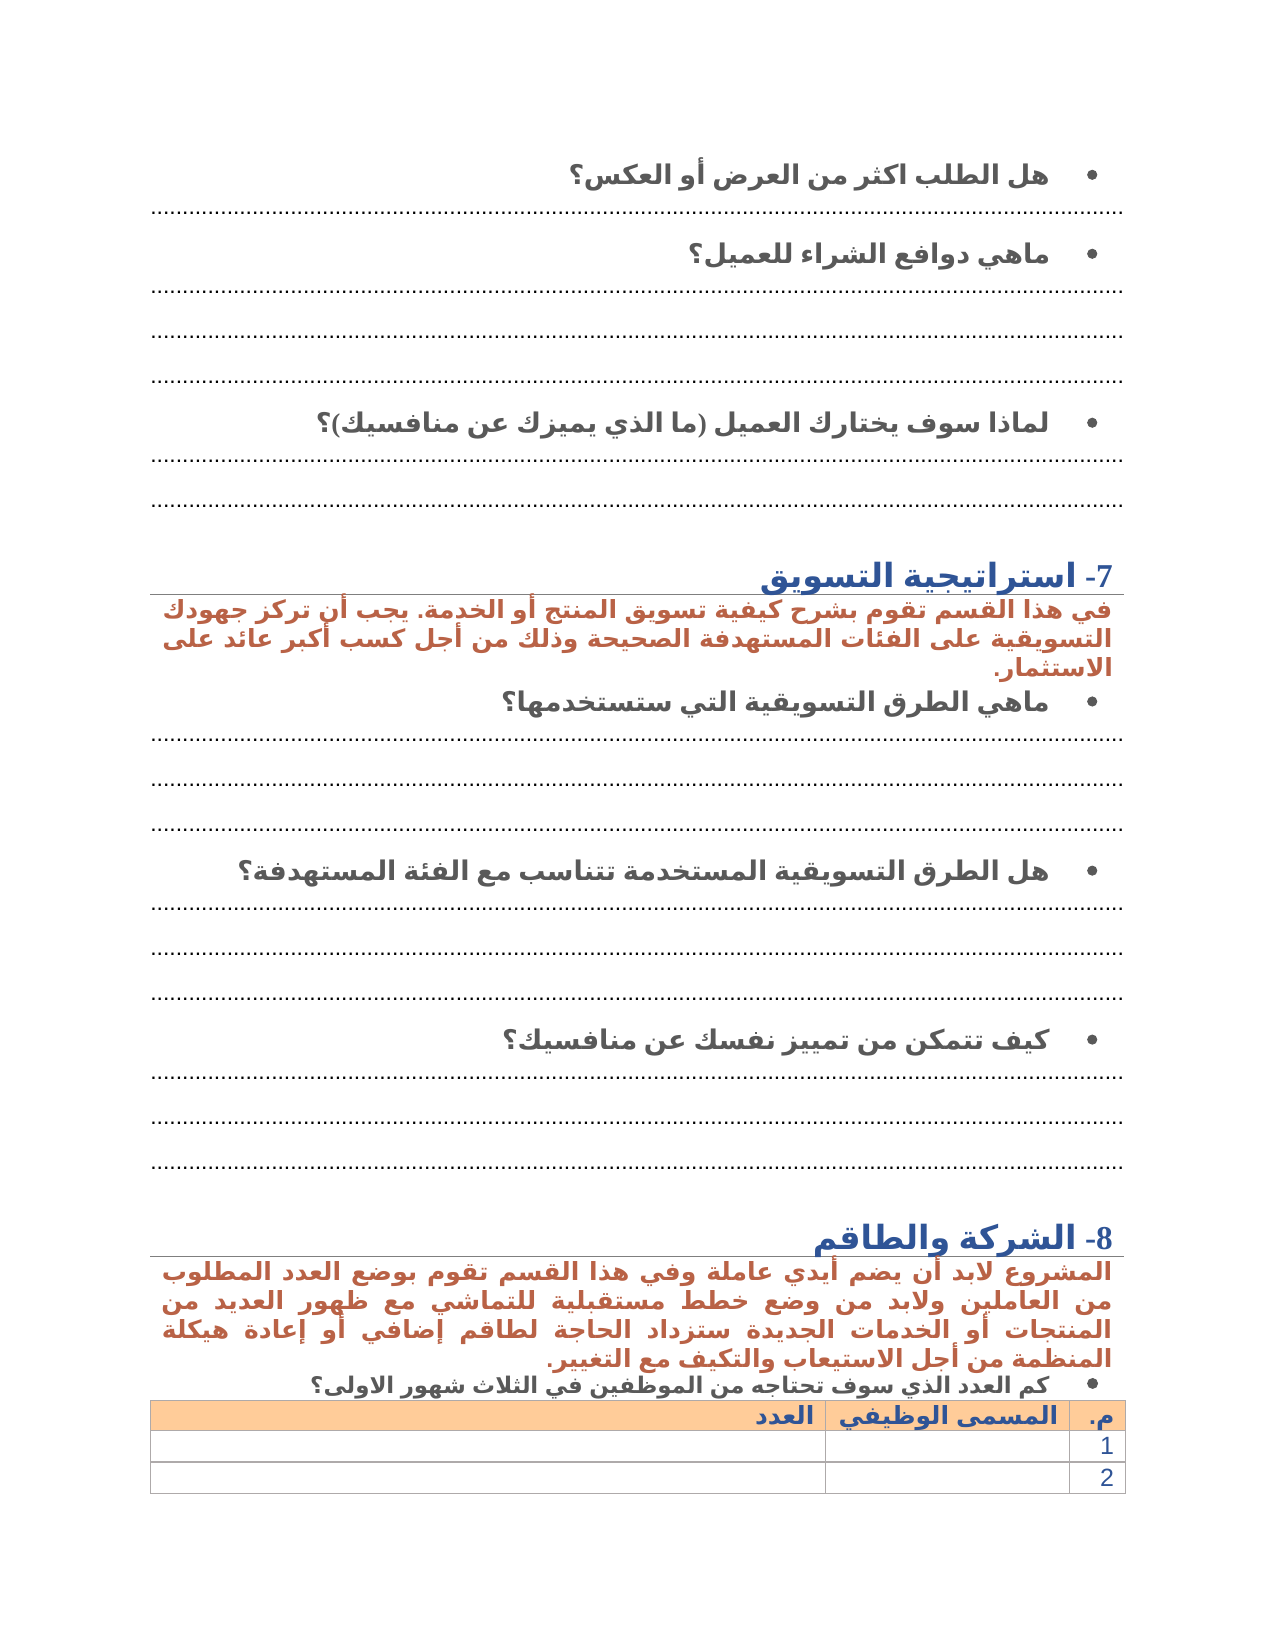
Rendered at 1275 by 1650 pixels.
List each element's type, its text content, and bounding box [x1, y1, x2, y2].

table_cell [151, 1431, 825, 1461]
table_cell [826, 1431, 1069, 1461]
table_header 8- الشركة والطاقم [150, 1193, 1124, 1256]
table_cell في هذا القسم تقوم بشرح كيفية تسويق المنتج أو الخدمة. يجب أن تركز جهودك التسويقية على الفئات المستهدفة الصحيحة وذلك من أجل كسب أكبر عائد على الاستثمار. [150, 595, 1124, 682]
subtitle هل الطرق التسويقية المستخدمة تتناسب مع الفئة المستهدفة؟ [150, 855, 1087, 886]
subtitle هل الطلب اكثر من العرض أو العكس؟ [150, 159, 1087, 190]
subtitle ماهي الطرق التسويقية التي ستستخدمها؟ [150, 686, 1087, 717]
table_cell المشروع لابد أن يضم أيدي عاملة وفي هذا القسم تقوم بوضع العدد المطلوب من العاملين ولابد من وضع خطط مستقبلية للتماشي مع ظهور العديد من المنتجات أو الخدمات الجديدة ستزداد الحاجة لطاقم إضافي أو إعادة هيكلة المنظمة من أجل الاستيعاب والتكيف مع التغيير. [150, 1257, 1124, 1372]
table_header 7- استراتيجية التسويق [150, 531, 1124, 594]
table_cell 2 [1070, 1463, 1125, 1493]
table_cell 1 [1070, 1431, 1125, 1461]
subtitle لماذا سوف يختارك العميل (ما الذي يميزك عن منافسيك)؟ [150, 407, 1087, 438]
subtitle ماهي دوافع الشراء للعميل؟ [150, 238, 1087, 269]
table_header المسمى الوظيفي [826, 1401, 1069, 1430]
table_cell [151, 1463, 825, 1493]
table_cell [826, 1463, 1069, 1493]
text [150, 193, 1125, 219]
subtitle كيف تتمكن من تمييز نفسك عن منافسيك؟ [150, 1024, 1087, 1055]
table_header العدد [151, 1401, 825, 1430]
list كم العدد الذي سوف تحتاجه من الموظفين في الثلاث شهور الاولى؟ [150, 1372, 1087, 1400]
table_header م. [1070, 1401, 1125, 1430]
